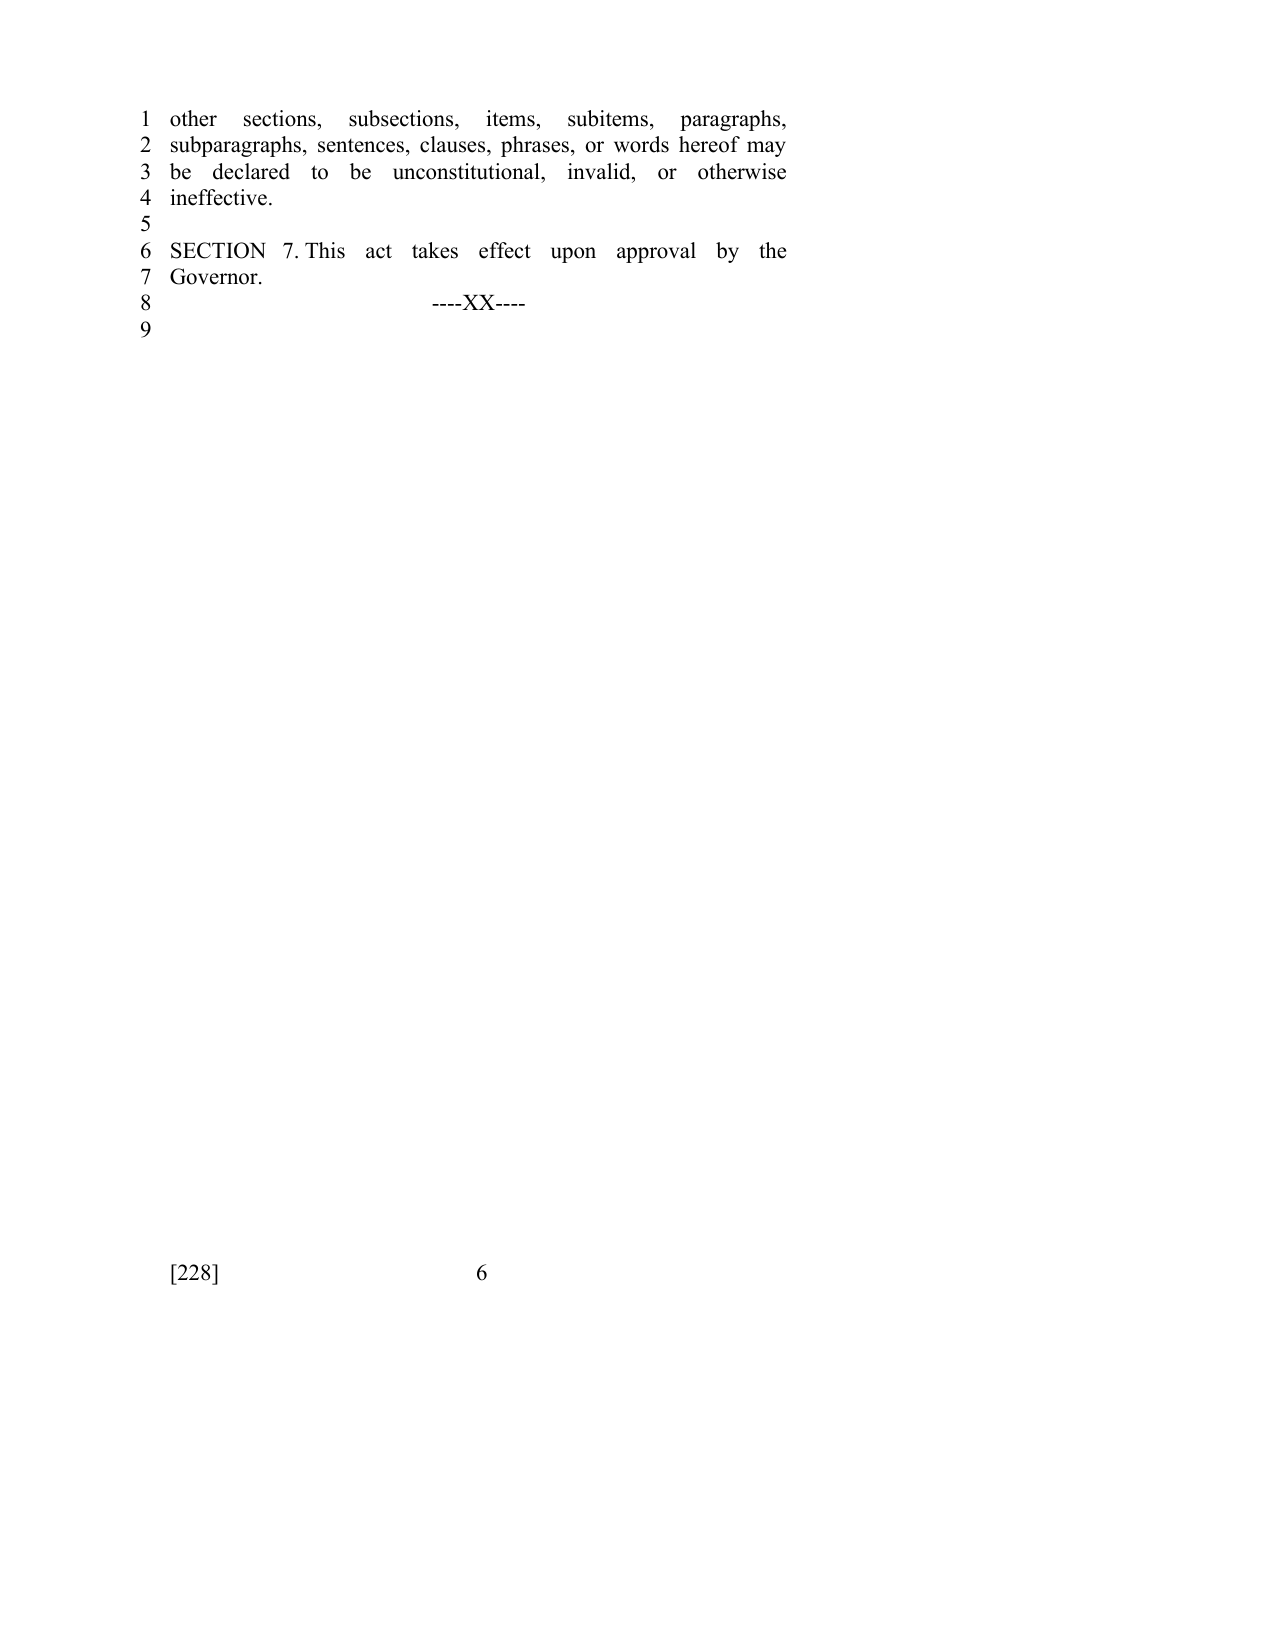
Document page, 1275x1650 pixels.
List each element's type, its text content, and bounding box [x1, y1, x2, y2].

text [169, 105, 787, 210]
text SECTION 7. This act takes effect upon approval by the Governor. [169, 237, 787, 289]
text ----XX---- [169, 289, 787, 316]
